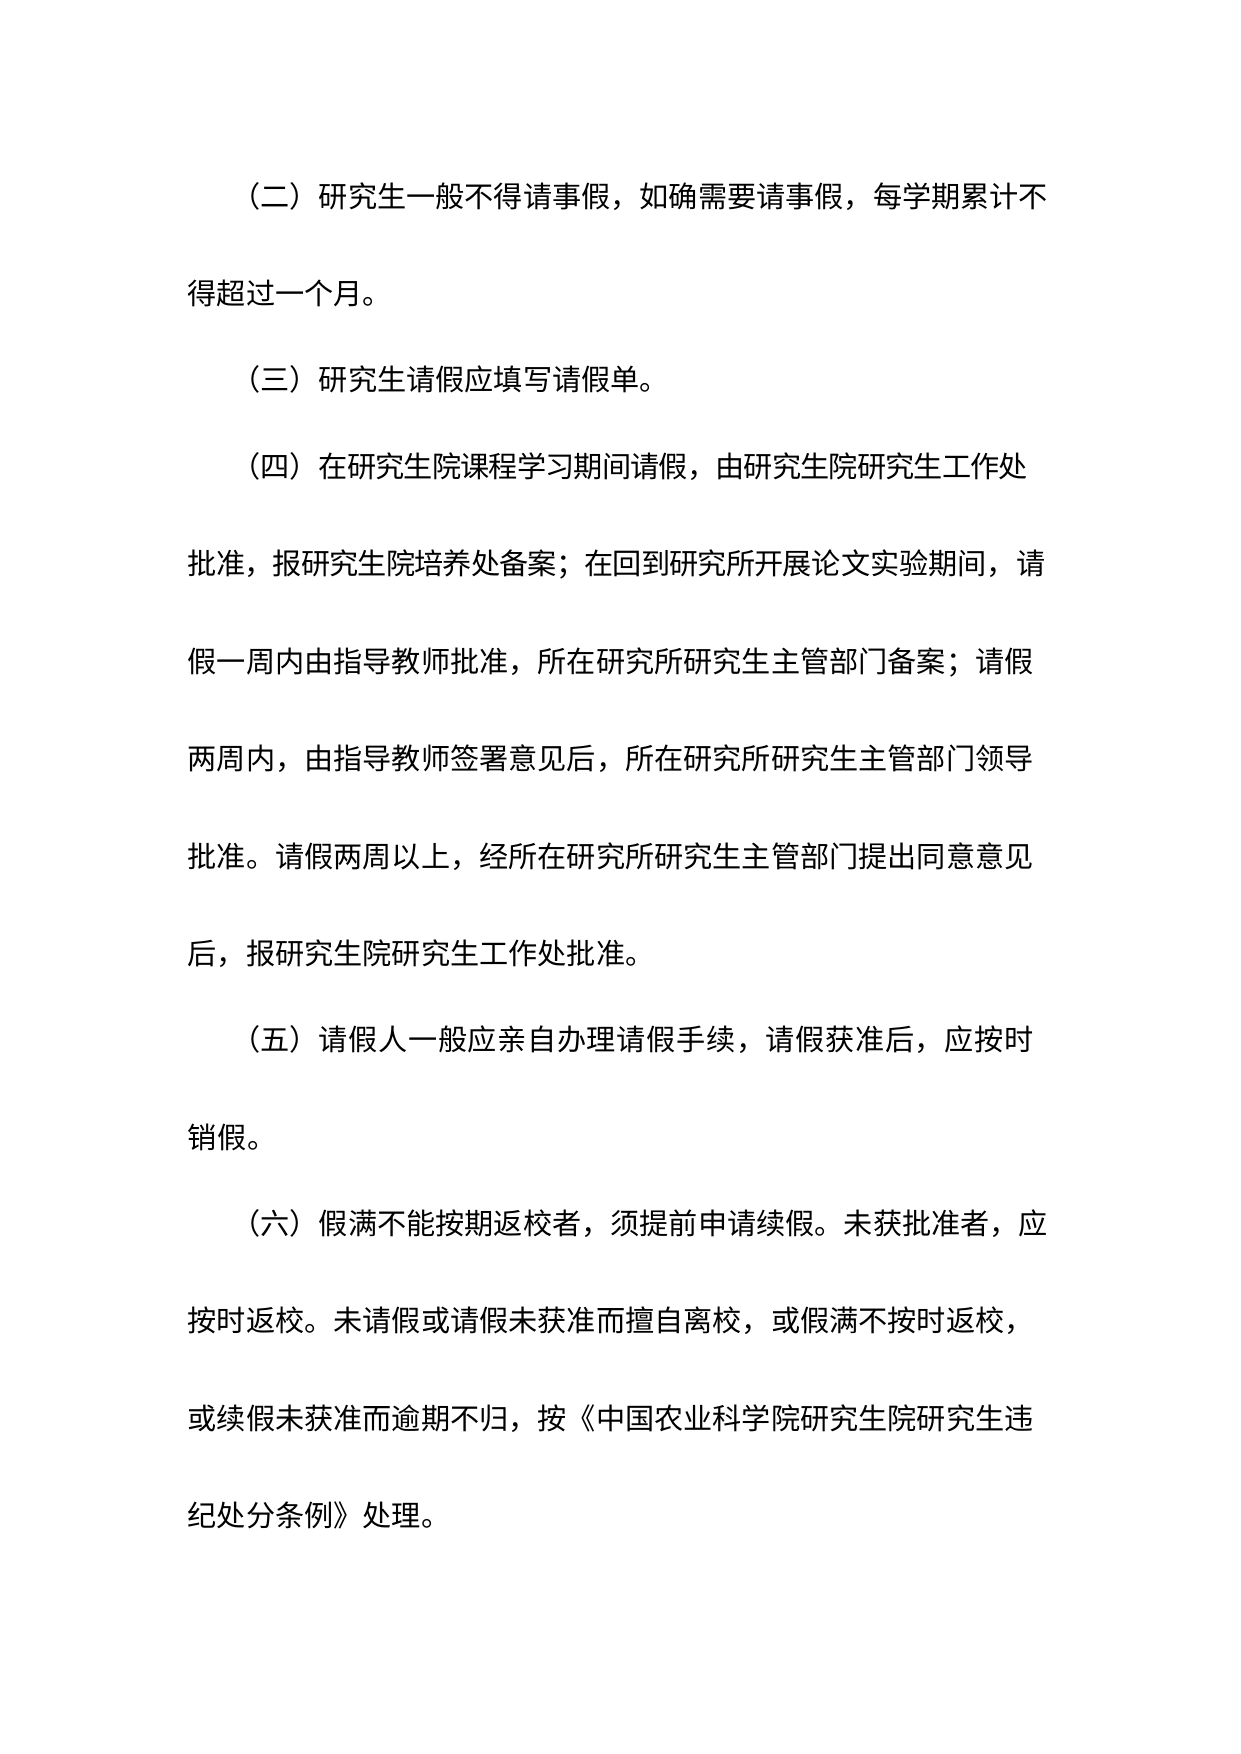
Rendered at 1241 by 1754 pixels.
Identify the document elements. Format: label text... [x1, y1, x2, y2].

text （三）研究生请假应填写请假单。 [187, 346, 1053, 411]
text （五）请假人一般应亲自办理请假手续，请假获准后，应按时销假。 [187, 1005, 1053, 1168]
text （二）研究生一般不得请事假，如确需要请事假，每学期累计不得超过一个月。 [187, 162, 1053, 324]
text （六）假满不能按期返校者，须提前申请续假。未获批准者，应按时返校。未请假或请假未获准而擅自离校，或假满不按时返校，或续假未获准而逾期不归，按《中国农业科学院研究生院研究生违纪处分条例》处理。 [187, 1189, 1053, 1547]
text （四）在研究生院课程学习期间请假，由研究生院研究生工作处批准，报研究生院培养处备案；在回到研究所开展论文实验期间，请假一周内由指导教师批准，所在研究所研究生主管部门备案；请假两周内，由指导教师签署意见后，所在研究所研究生主管部门领导批准。请假两周以上，经所在研究所研究生主管部门提出同意意见后，报研究生院研究生工作处批准。 [187, 432, 1053, 984]
